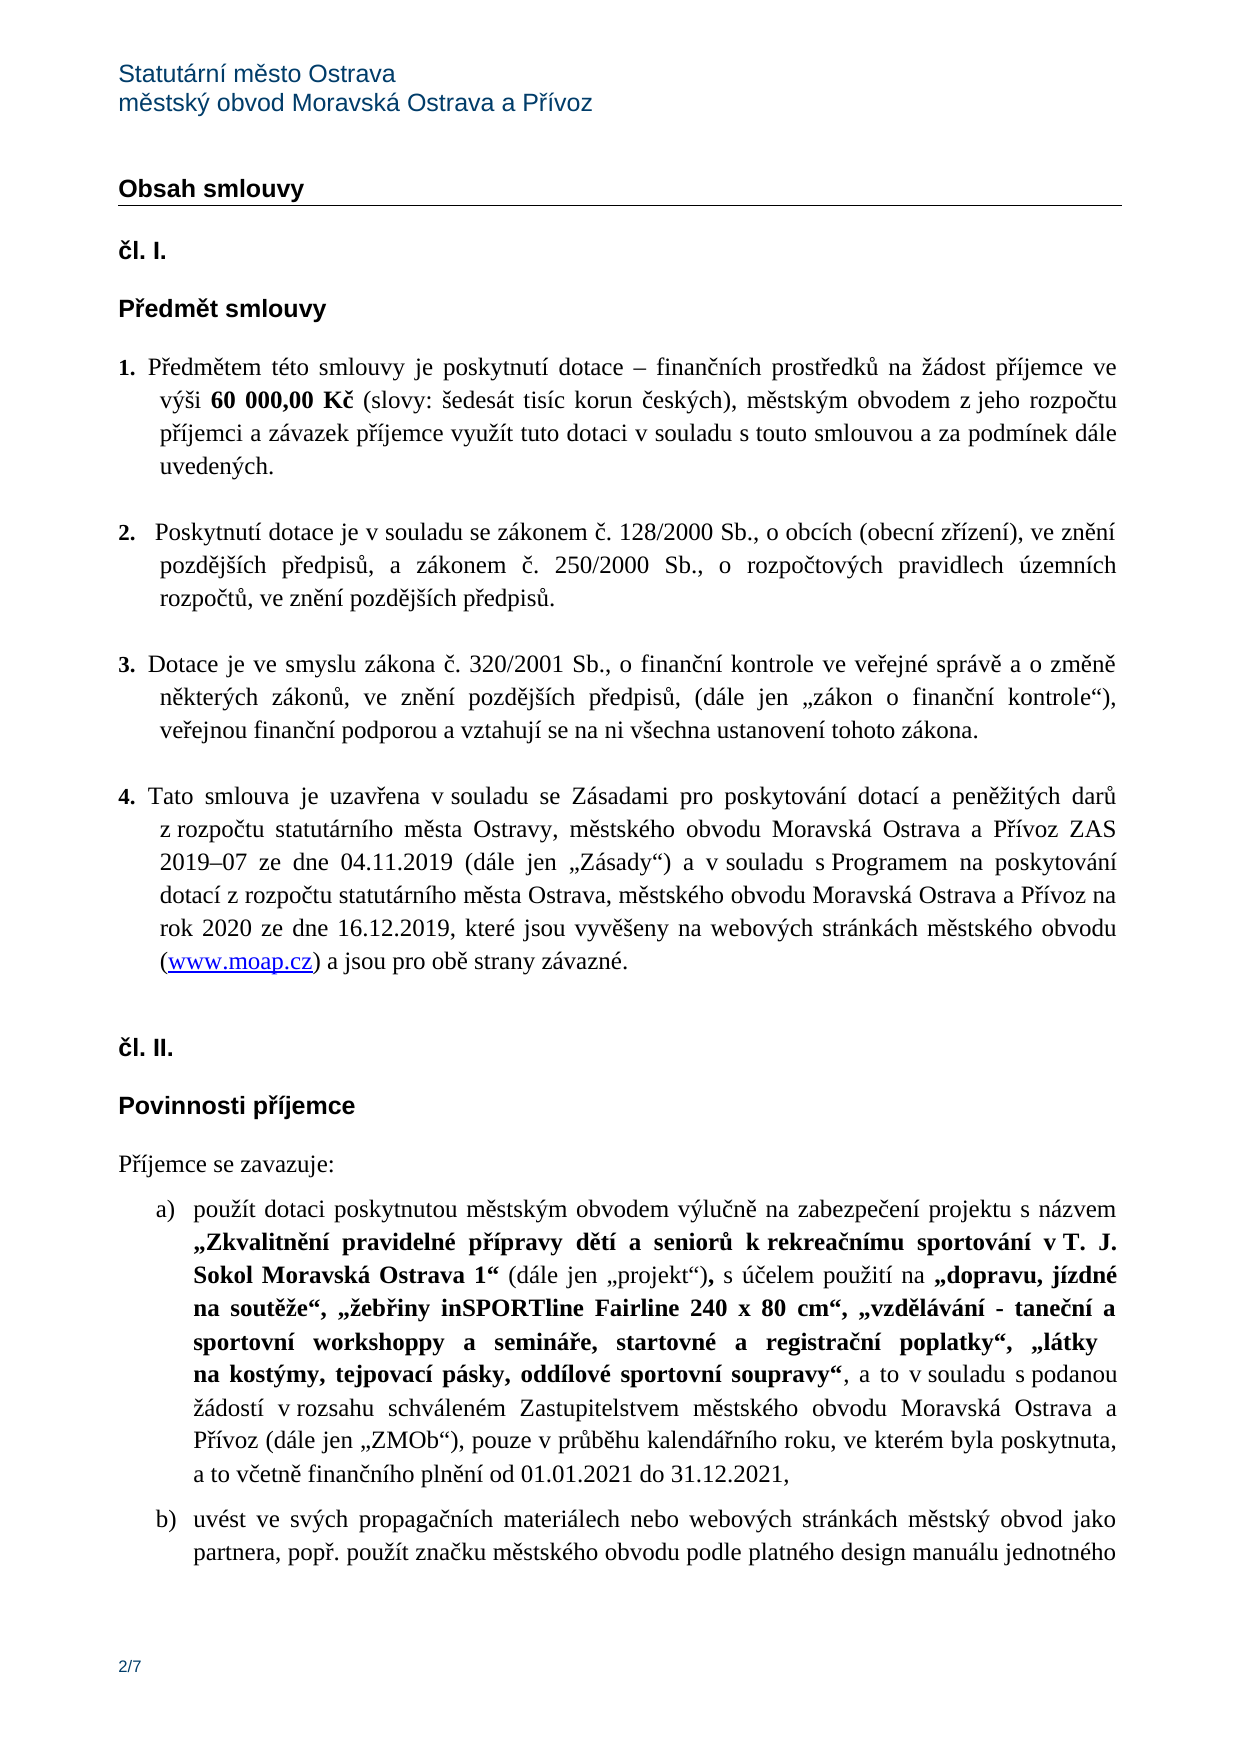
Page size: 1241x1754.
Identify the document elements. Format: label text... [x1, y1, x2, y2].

text Obsah smlouvy [118, 174, 1122, 205]
subtitle čl. I. [118, 236, 1122, 264]
subtitle Předmět smlouvy [118, 294, 1122, 322]
text Příjemce se zavazuje: [118, 1149, 1117, 1178]
list použít dotaci poskytnutou městským obvodem výlučně na zabezpečení projektu s názvem „Zkvalitnění pravidelné přípravy dětí a seniorů k rekreačnímu sportování v T. J. Sokol Moravská Ostrava 1“ (dále jen „projekt“), s účelem použití na „dopravu, jízdné na soutěže“, „žebřiny inSPORTline Fairline 240 x 80 cm“, „vzdělávání - taneční a sportovní workshoppy a semináře, startovné a registrační poplatky“, „látky na kostýmy, tejpovací pásky, oddílové sportovní soupravy“, a to v souladu s podanou žádostí v rozsahu schváleném Zastupitelstvem městského obvodu Moravská Ostrava a Přívoz (dále jen „ZMOb“), pouze v průběhu kalendářního roku, ve kterém byla poskytnuta, a to včetně finančního plnění od 01.01.2021 do 31.12.2021, [156, 1194, 1117, 1487]
list Tato smlouva je uzavřena v souladu se Zásadami pro poskytování dotací a peněžitých darů z rozpočtu statutárního města Ostravy, městského obvodu Moravská Ostrava a Přívoz ZAS 2019–07 ze dne 04.11.2019 (dále jen „Zásady“) a v souladu s Programem na poskytování dotací z rozpočtu statutárního města Ostrava, městského obvodu Moravská Ostrava a Přívoz na rok 2020 ze dne 16.12.2019, které jsou vyvěšeny na webových stránkách městského obvodu (www.moap.cz) a jsou pro obě strany závazné. [118, 781, 1117, 975]
list Předmětem této smlouvy je poskytnutí dotace – finančních prostředků na žádost příjemce ve výši 60 000,00 Kč (slovy: šedesát tisíc korun českých), městským obvodem z jeho rozpočtu příjemci a závazek příjemce využít tuto dotaci v souladu s touto smlouvou a za podmínek dále uvedených. [118, 352, 1117, 479]
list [156, 1504, 1117, 1566]
list Poskytnutí dotace je v souladu se zákonem č. 128/2000 Sb., o obcích (obecní zřízení), ve znění pozdějších předpisů, a zákonem č. 250/2000 Sb., o rozpočtových pravidlech územních rozpočtů, ve znění pozdějších předpisů. [118, 517, 1117, 612]
subtitle čl. II. [118, 1033, 1122, 1062]
subtitle Povinnosti příjemce [118, 1091, 1122, 1120]
list Dotace je ve smyslu zákona č. 320/2001 Sb., o finanční kontrole ve veřejné správě a o změně některých zákonů, ve znění pozdějších předpisů, (dále jen „zákon o finanční kontrole“), veřejnou finanční podporou a vztahují se na ni všechna ustanovení tohoto zákona. [118, 649, 1117, 744]
